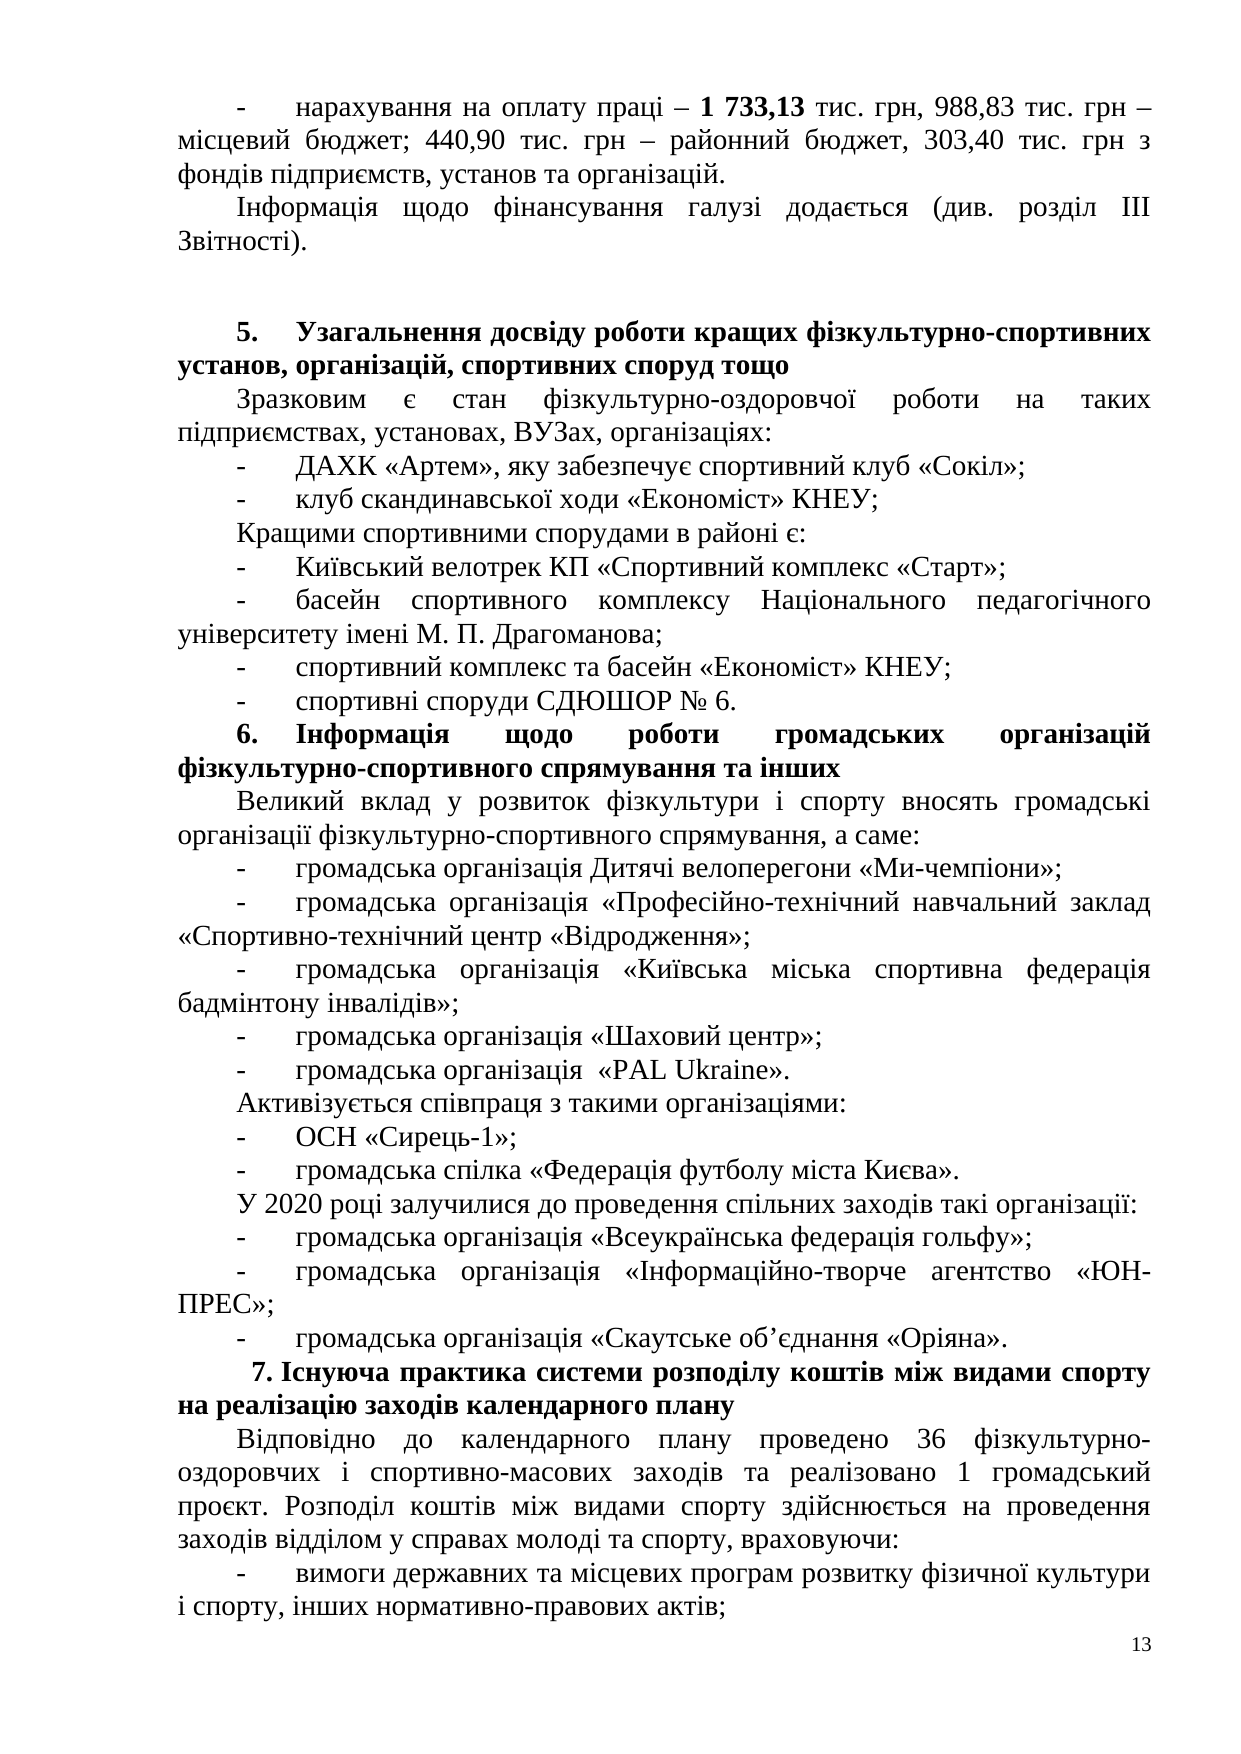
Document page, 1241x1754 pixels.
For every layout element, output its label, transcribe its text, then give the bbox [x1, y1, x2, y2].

list громадська спілка «Федерація футболу міста Києва». [177, 1152, 1152, 1186]
list ДАХК «Артем», яку забезпечує спортивний клуб «Сокіл»; [177, 448, 1152, 482]
list громадська організація «Інформаційно-творче агентство «ЮН-ПРЕС»; [177, 1253, 1152, 1320]
text У 2020 році залучилися до проведення спільних заходів такі організації: [177, 1186, 1152, 1219]
list клуб скандинавської ходи «Економіст» КНЕУ; [177, 482, 1152, 515]
list громадська організація Дитячі велоперегони «Ми-чемпіони»; [177, 851, 1152, 884]
list Існуюча практика системи розподілу коштів між видами спорту на реалізацію заходів календарного плану [177, 1354, 1152, 1421]
list басейн спортивного комплексу Національного педагогічного університету імені М. П. Драгоманова; [177, 582, 1152, 649]
list Відповідно до календарного плану проведено 36 фізкультурно-оздоровчих і спортивно-масових заходів та реалізовано 1 громадський проєкт. Розподіл коштів між видами спорту здійснюється на проведення заходів відділом у справах молоді та спорту, враховуючи: [177, 1421, 1152, 1555]
list вимоги державних та місцевих програм розвитку фізичної культури і спорту, інших нормативно-правових актів; [177, 1555, 1152, 1622]
list громадська організація «PAL Ukraine». [177, 1052, 1152, 1085]
list Узагальнення досвіду роботи кращих фізкультурно-спортивних установ, організацій, спортивних споруд тощо [177, 314, 1152, 381]
list ОСН «Сирець-1»; [177, 1119, 1152, 1152]
list спортивний комплекс та басейн «Економіст» КНЕУ; [177, 649, 1152, 683]
list громадська організація «Професійно-технічний навчальний заклад «Спортивно-технічний центр «Відродження»; [177, 884, 1152, 951]
list нарахування на оплату праці – 1 733,13 тис. грн, 988,83 тис. грн – місцевий бюджет; 440,90 тис. грн – районний бюджет, 303,40 тис. грн з фондів підприємств, установ та організацій. [177, 89, 1152, 189]
list громадська організація «Шаховий центр»; [177, 1018, 1152, 1052]
list громадська організація «Скаутське об’єднання «Оріяна». [177, 1320, 1152, 1354]
text Активізується співпраця з такими організаціями: [236, 1085, 1152, 1119]
list Великий вклад у розвиток фізкультури і спорту вносять громадські організації фізкультурно-спортивного спрямування, а саме: [177, 783, 1152, 851]
text Інформація щодо фінансування галузі додається (див. розділ ІІІ Звітності). [177, 189, 1152, 256]
list громадська організація «Всеукраїнська федерація гольфу»; [177, 1219, 1152, 1253]
list Кращими спортивними спорудами в районі є: [177, 515, 1152, 549]
list громадська організація «Київська міська спортивна федерація бадмінтону інвалідів»; [177, 951, 1152, 1018]
list Інформація щодо роботи громадських організацій фізкультурно-спортивного спрямування та інших [177, 716, 1152, 783]
list Зразковим є стан фізкультурно-оздоровчої роботи на таких підприємствах, установах, ВУЗах, організаціях: [177, 381, 1152, 448]
list спортивні споруди СДЮШОР № 6. [177, 683, 1152, 716]
list Київський велотрек КП «Спортивний комплекс «Старт»; [177, 549, 1152, 582]
